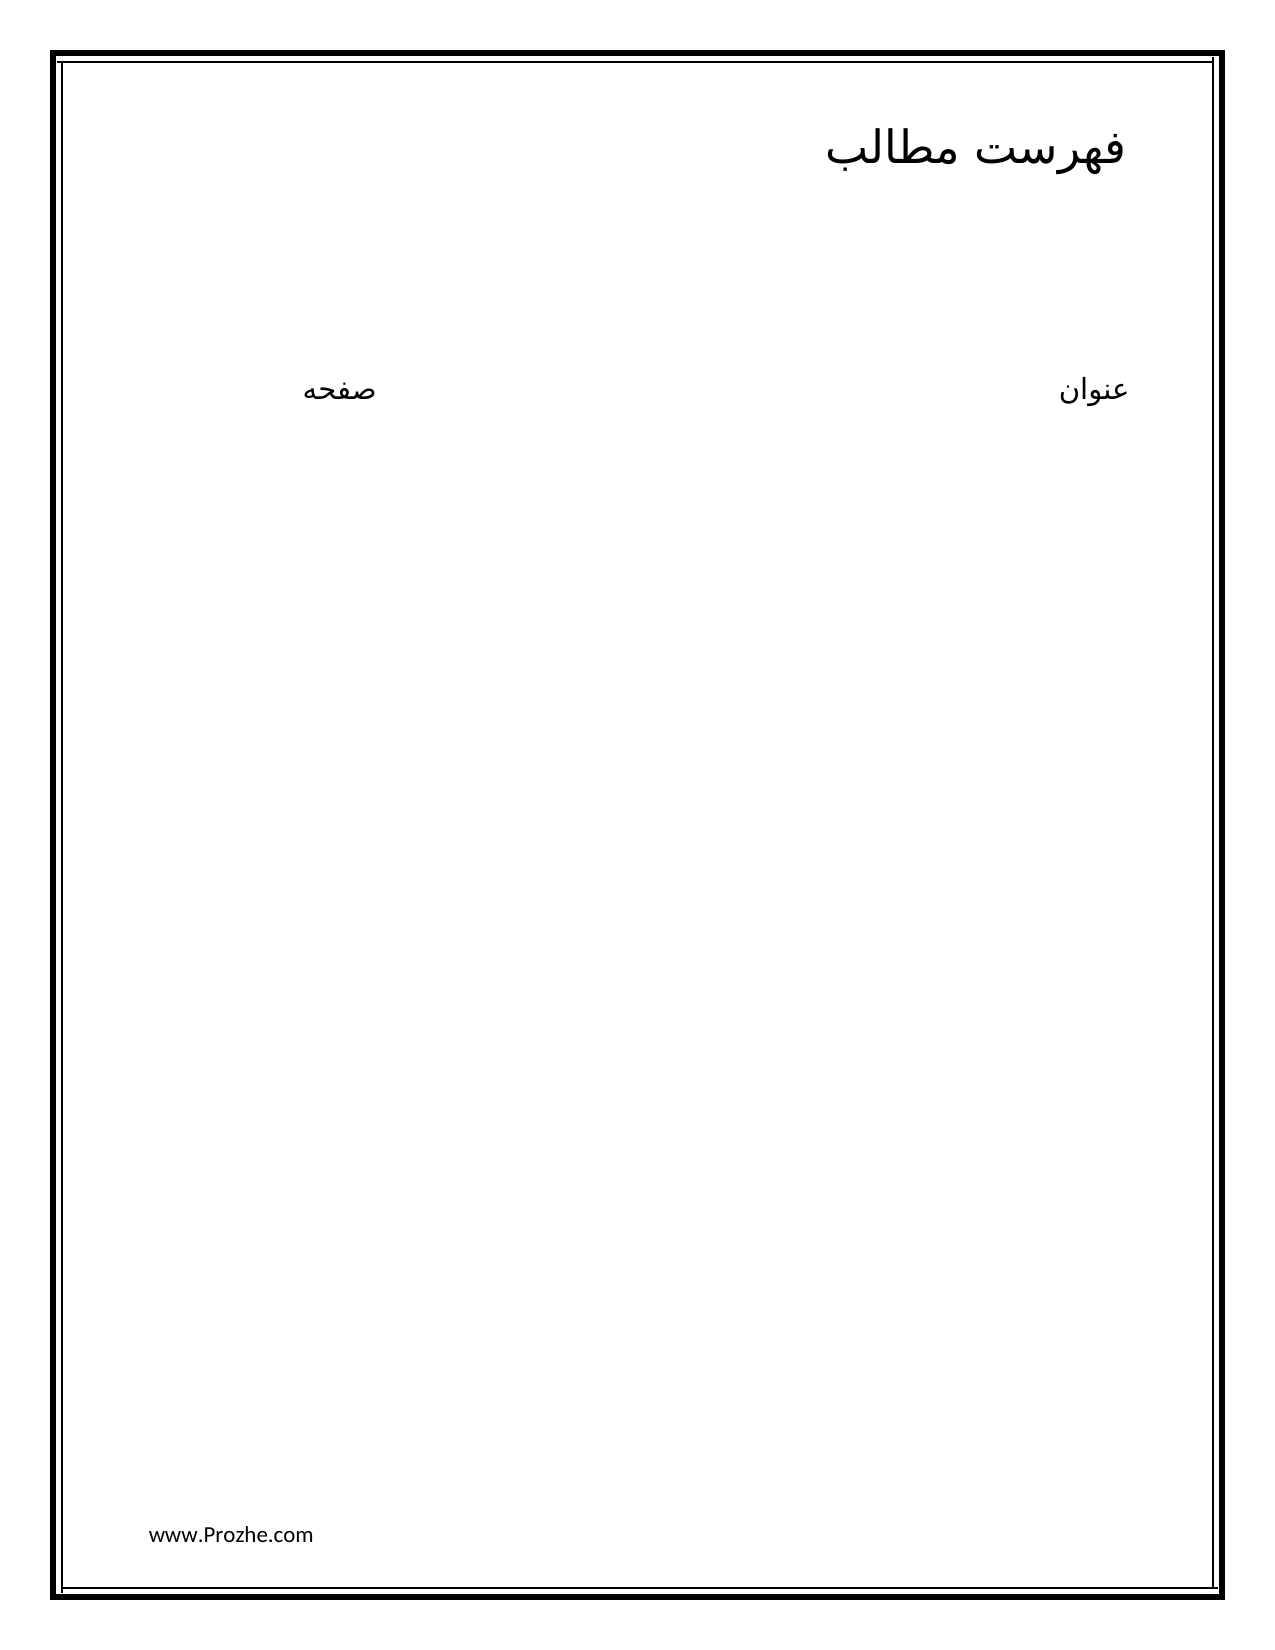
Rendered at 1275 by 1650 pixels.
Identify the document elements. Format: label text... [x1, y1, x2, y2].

text عنوان صفحه [148, 373, 1129, 407]
text فهرست مطالب [148, 120, 1126, 174]
